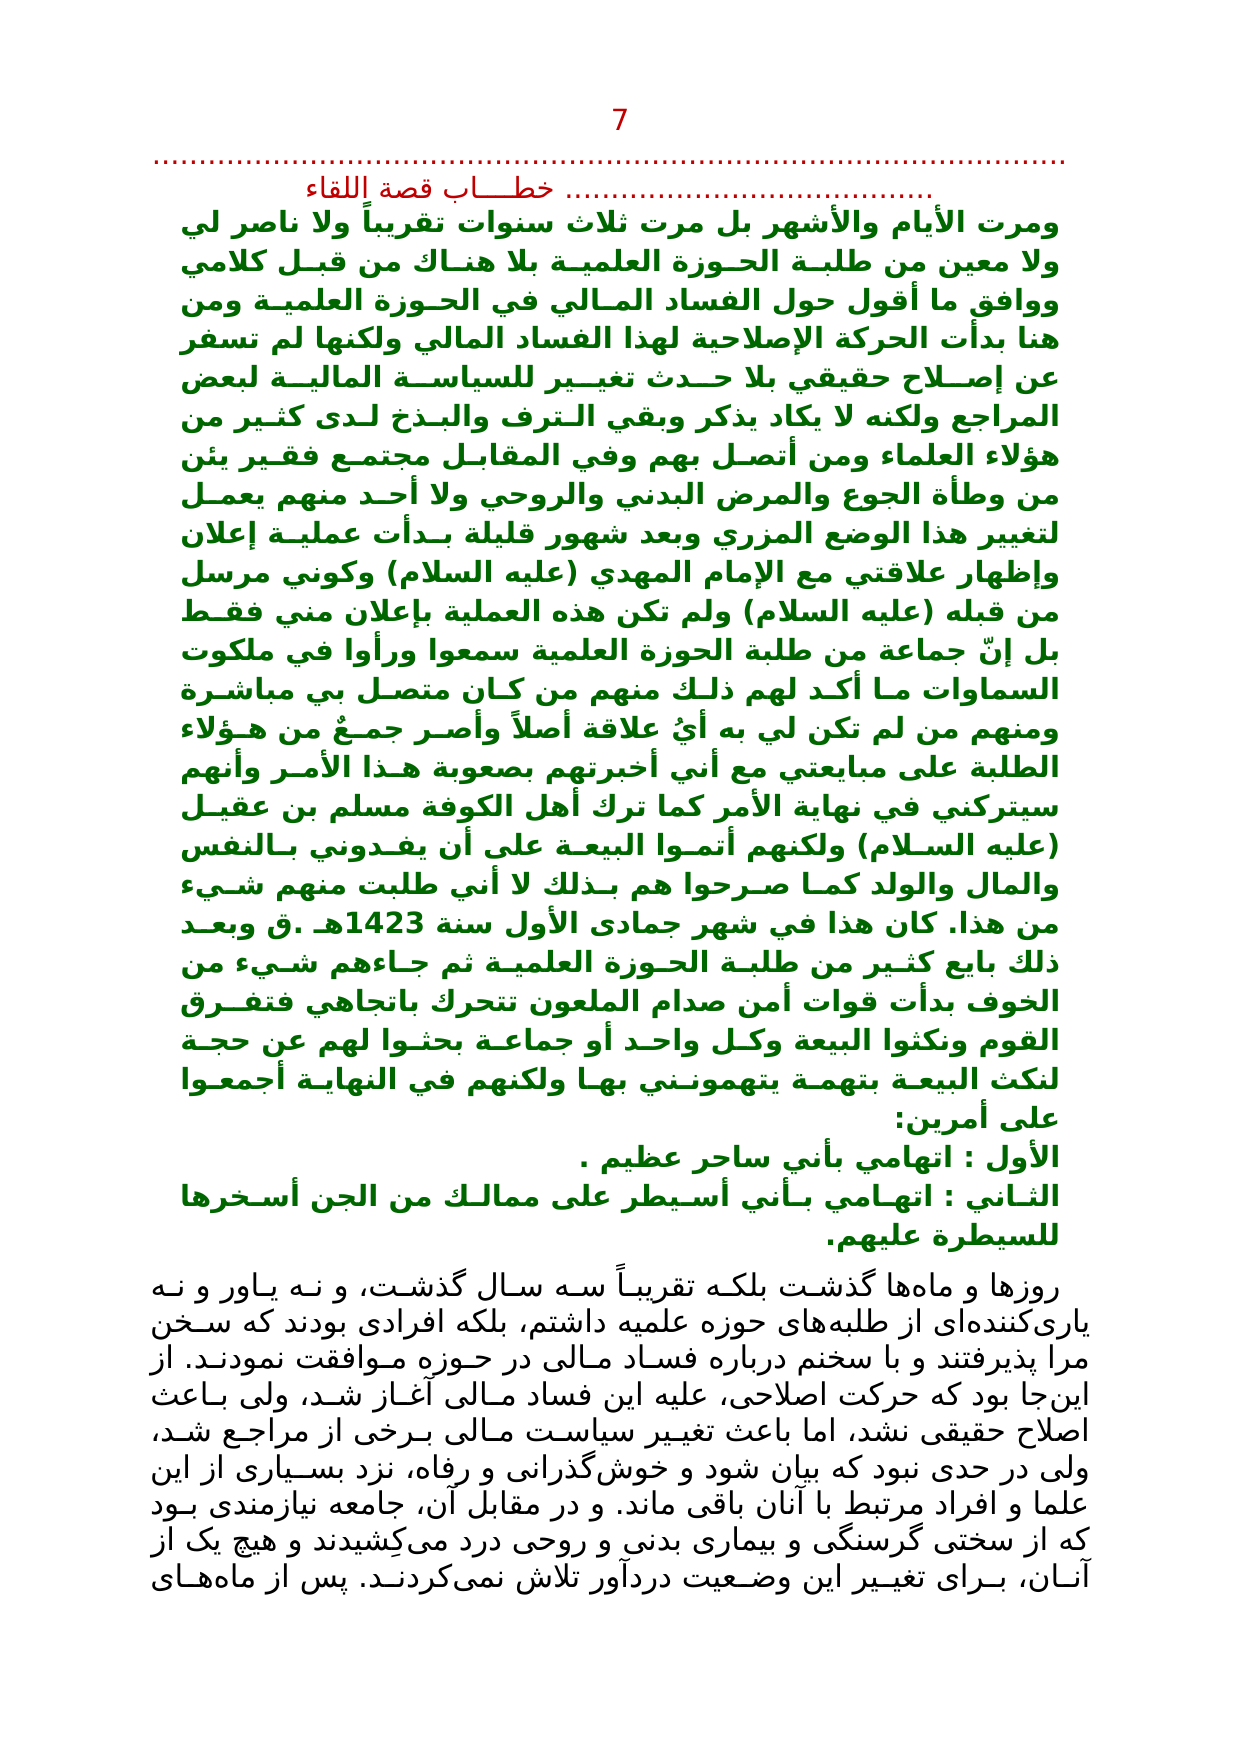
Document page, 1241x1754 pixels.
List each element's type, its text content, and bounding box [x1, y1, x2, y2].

text الأول : اتهامي بأني ساحر عظيم . [180, 1140, 1060, 1174]
text الثاني : اتهامي بأني أسيطر على ممالك من الجن أسخرها للسيطرة عليهم. [180, 1179, 1060, 1252]
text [150, 1267, 1090, 1594]
text ومرت الأيام والأشهر بل مرت ثلاث سنوات تقريباً ولا ناصر لي ولا معين من طلبة الحوزة العلمية بلا هناك من قبل كلامي ووافق ما أقول حول الفساد المالي في الحوزة العلمية ومن هنا بدأت الحركة الإصلاحية لهذا الفساد المالي ولكنها لم تسفر عن إصلاح حقيقي بلا حدث تغيير للسياسة المالية لبعض المراجع ولكنه لا يكاد يذكر وبقي الترف والبذخ لدى كثير من هؤلاء العلماء ومن أتصل بهم وفي المقابل مجتمع فقير يئن من وطأة الجوع والمرض البدني والروحي ولا أحد منهم يعمل لتغيير هذا الوضع المزري وبعد شهور قليلة بدأت عملية إعلان وإظهار علاقتي مع الإمام المهدي (عليه السلام) وكوني مرسل من قبله (عليه السلام) ولم تكن هذه العملية بإعلان مني فقط بل إنّ جماعة من طلبة الحوزة العلمية سمعوا ورأوا في ملكوت السماوات ما أكد لهم ذلك منهم من كان متصل بي مباشرة ومنهم من لم تكن لي به أيُ علاقة أصلاً وأصر جمعٌ من هؤلاء الطلبة على مبايعتي مع أني أخبرتهم بصعوبة هذا الأمر وأنهم سيتركني في نهاية الأمر كما ترك أهل الكوفة مسلم بن عقيل (عليه السلام) ولكنهم أتموا البيعة على أن يفدوني بالنفس والمال والولد كما صرحوا هم بذلك لا أني طلبت منهم شيء من هذا. كان هذا في شهر جمادى الأول سنة 1423هـ .ق وبعد ذلك بايع كثير من طلبة الحوزة العلمية ثم جاءهم شيء من الخوف بدأت قوات أمن صدام الملعون تتحرك باتجاهي فتفرق القوم ونكثوا البيعة وكل واحد أو جماعة بحثوا لهم عن حجة لنكث البيعة بتهمة يتهمونني بها ولكنهم في النهاية أجمعوا على أمرين: [180, 205, 1060, 1135]
